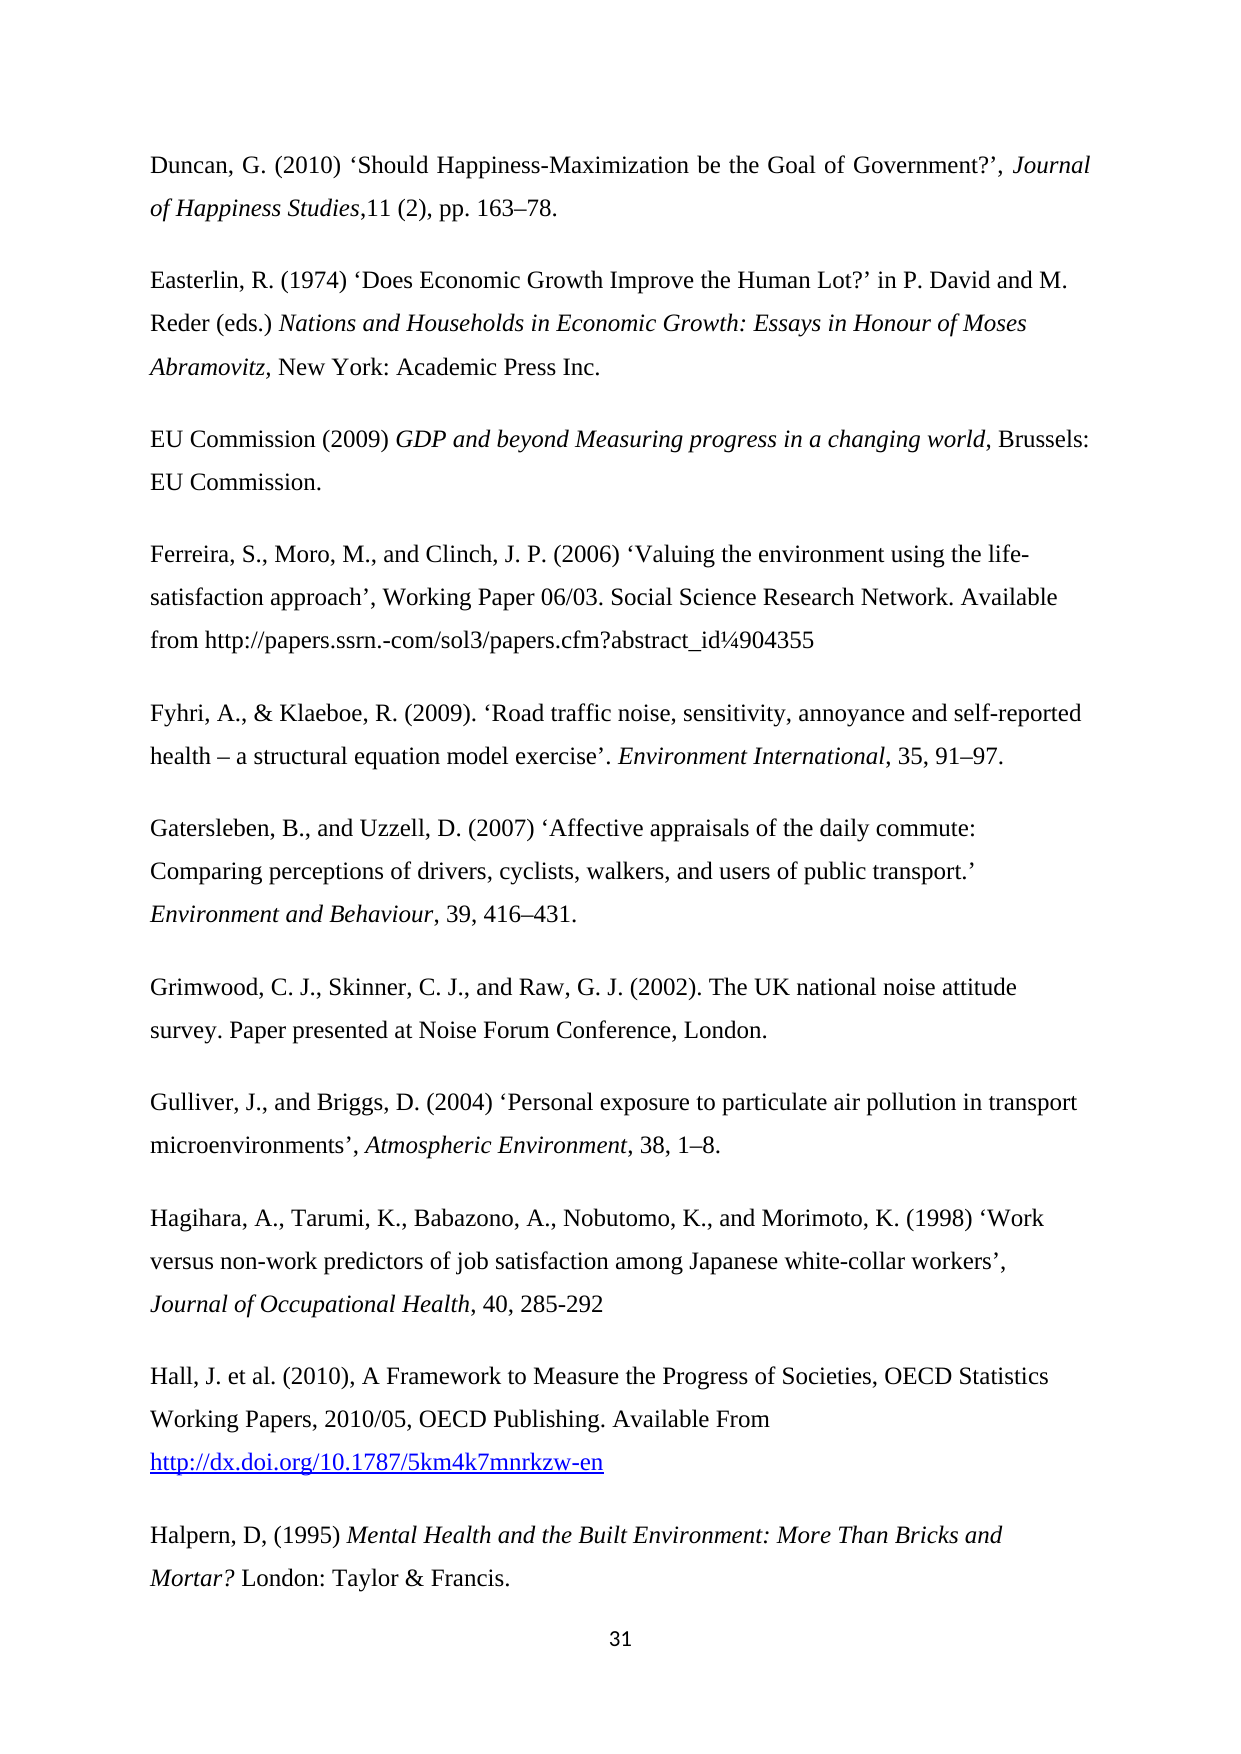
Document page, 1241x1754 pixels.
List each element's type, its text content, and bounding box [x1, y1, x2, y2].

text Easterlin, R. (1974) ‘Does Economic Growth Improve the Human Lot?’ in P. David and M. Reder (eds.) Nations and Households in Economic Growth: Essays in Honour of Moses Abramovitz, New York: Academic Press Inc. [150, 265, 1090, 380]
text Gulliver, J., and Briggs, D. (2004) ‘Personal exposure to particulate air pollution in transport microenvironments’, Atmospheric Environment, 38, 1–8. [150, 1087, 1090, 1159]
text Fyhri, A., & Klaeboe, R. (2009). ‘Road traffic noise, sensitivity, annoyance and self-reported health – a structural equation model exercise’. Environment International, 35, 91–97. [150, 698, 1090, 770]
text Duncan, G. (2010) ‘Should Happiness-Maximization be the Goal of Government?’, Journal of Happiness Studies,11 (2), pp. 163–78. [150, 150, 1090, 222]
text Hall, J. et al. (2010), A Framework to Measure the Progress of Societies, OECD Statistics Working Papers, 2010/05, OECD Publishing. Available From http://dx.doi.org/10.1787/5km4k7mnrkzw-en [150, 1361, 1090, 1476]
text Hagihara, A., Tarumi, K., Babazono, A., Nobutomo, K., and Morimoto, K. (1998) ‘Work versus non-work predictors of job satisfaction among Japanese white-collar workers’, Journal of Occupational Health, 40, 285-292 [150, 1203, 1090, 1318]
text Ferreira, S., Moro, M., and Clinch, J. P. (2006) ‘Valuing the environment using the life-satisfaction approach’, Working Paper 06/03. Social Science Research Network. Available from http://papers.ssrn.-com/sol3/papers.cfm?abstract_id¼904355 [150, 539, 1090, 654]
text Grimwood, C. J., Skinner, C. J., and Raw, G. J. (2002). The UK national noise attitude survey. Paper presented at Noise Forum Conference, London. [150, 972, 1090, 1044]
text EU Commission (2009) GDP and beyond Measuring progress in a changing world, Brussels: EU Commission. [150, 424, 1090, 496]
text Halpern, D, (1995) Mental Health and the Built Environment: More Than Bricks and Mortar? London: Taylor & Francis. [150, 1520, 1090, 1592]
text Gatersleben, B., and Uzzell, D. (2007) ‘Affective appraisals of the daily commute: Comparing perceptions of drivers, cyclists, walkers, and users of public transport.’ Environment and Behaviour, 39, 416–431. [150, 813, 1090, 928]
